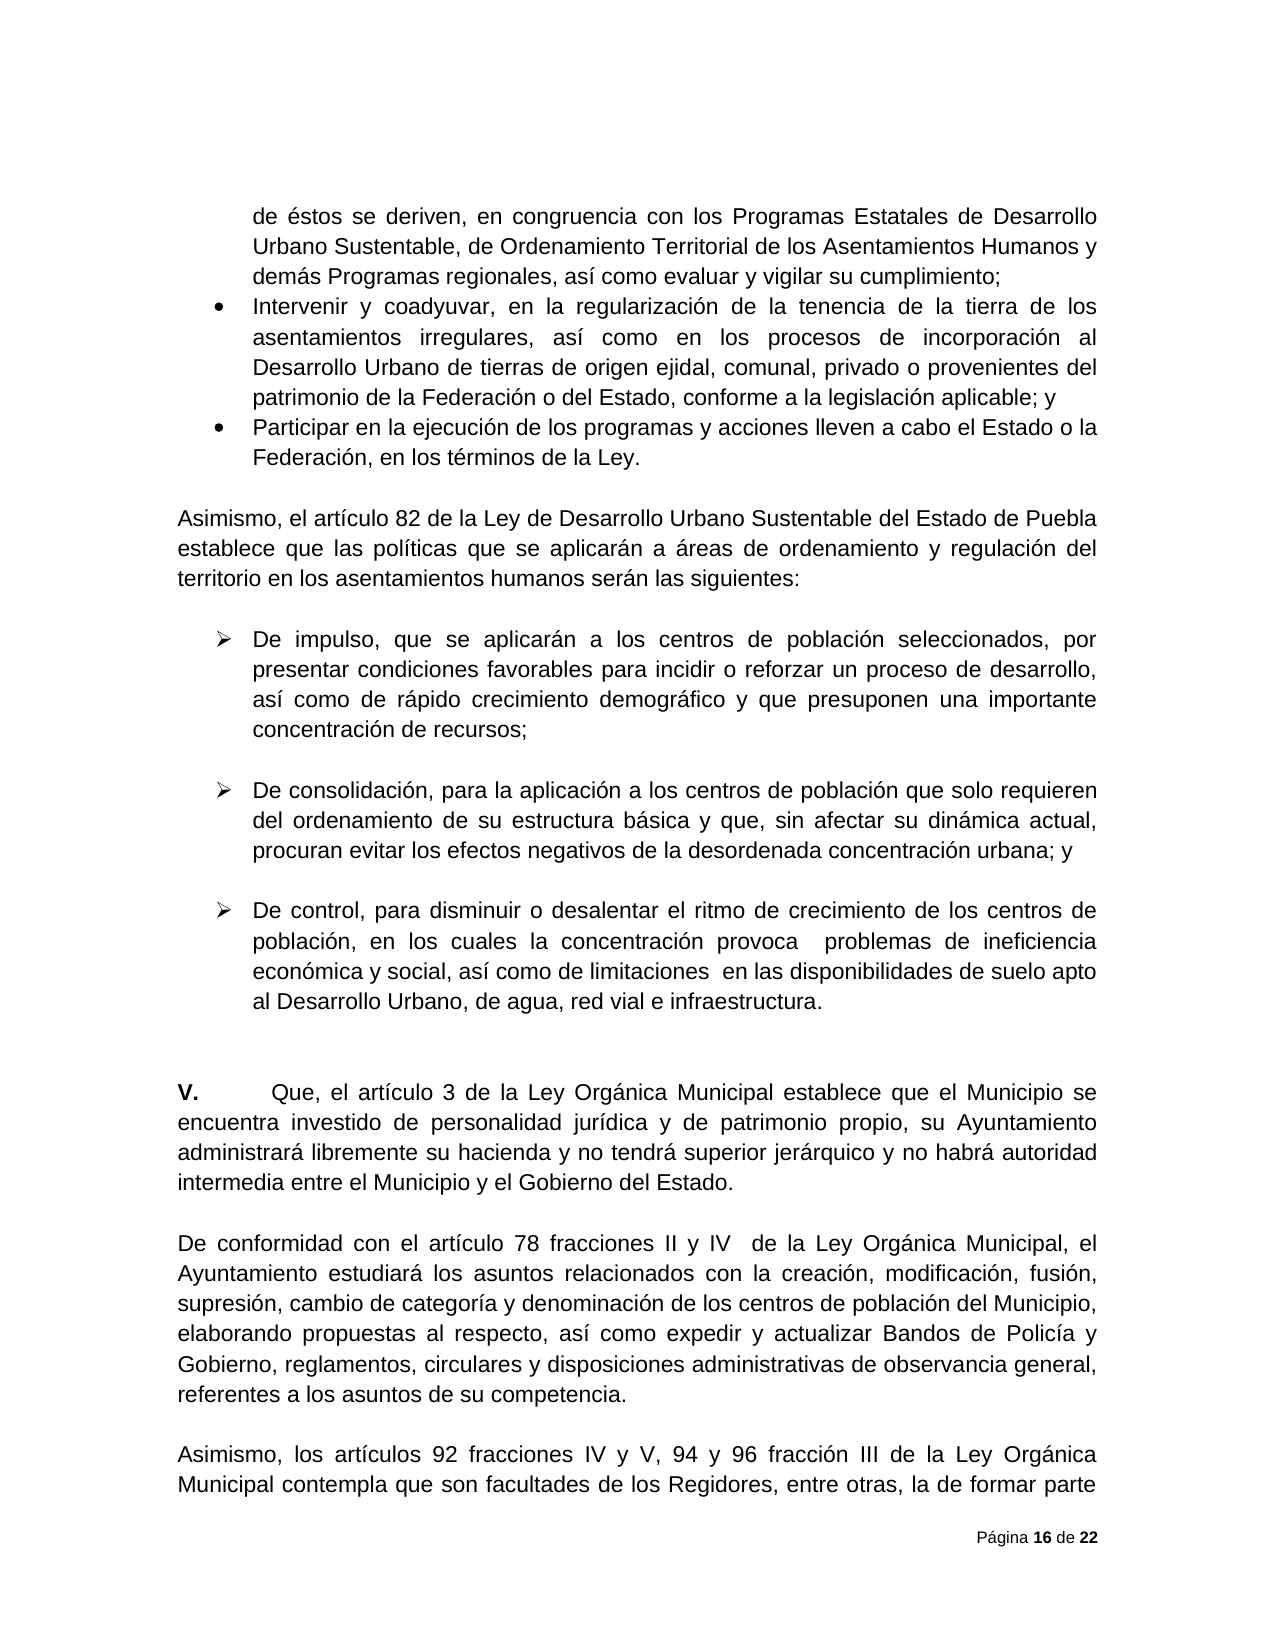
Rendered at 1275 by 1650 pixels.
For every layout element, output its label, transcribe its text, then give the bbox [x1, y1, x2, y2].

list De impulso, que se aplicarán a los centros de población seleccionados, por presentar condiciones favorables para incidir o reforzar un proceso de desarrollo, así como de rápido crecimiento demográfico y que presuponen una importante concentración de recursos; [215, 626, 1098, 743]
list De control, para disminuir o desalentar el ritmo de crecimiento de los centros de población, en los cuales la concentración provoca problemas de ineficiencia económica y social, así como de limitaciones en las disponibilidades de suelo apto al Desarrollo Urbano, de agua, red vial e infraestructura. [215, 897, 1098, 1014]
text De conformidad con el artículo 78 fracciones II y IV de la Ley Orgánica Municipal, el Ayuntamiento estudiará los asuntos relacionados con la creación, modificación, fusión, supresión, cambio de categoría y denominación de los centros de población del Municipio, elaborando propuestas al respecto, así como expedir y actualizar Bandos de Policía y Gobierno, reglamentos, circulares y disposiciones administrativas de observancia general, referentes a los asuntos de su competencia. [177, 1230, 1098, 1407]
list Participar en la ejecución de los programas y acciones lleven a cabo el Estado o la Federación, en los términos de la Ley. [215, 414, 1098, 471]
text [177, 1441, 1098, 1498]
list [215, 203, 1098, 289]
text Asimismo, el artículo 82 de la Ley de Desarrollo Urbano Sustentable del Estado de Puebla establece que las políticas que se aplicarán a áreas de ordenamiento y regulación del territorio en los asentamientos humanos serán las siguientes: [177, 505, 1098, 592]
list De consolidación, para la aplicación a los centros de población que solo requieren del ordenamiento de su estructura básica y que, sin afectar su dinámica actual, procuran evitar los efectos negativos de la desordenada concentración urbana; y [215, 777, 1098, 863]
list Que, el artículo 3 de la Ley Orgánica Municipal establece que el Municipio se encuentra investido de personalidad jurídica y de patrimonio propio, su Ayuntamiento administrará libremente su hacienda y no tendrá superior jerárquico y no habrá autoridad intermedia entre el Municipio y el Gobierno del Estado. [177, 1079, 1098, 1196]
list Intervenir y coadyuvar, en la regularización de la tenencia de la tierra de los asentamientos irregulares, así como en los procesos de incorporación al Desarrollo Urbano de tierras de origen ejidal, comunal, privado o provenientes del patrimonio de la Federación o del Estado, conforme a la legislación aplicable; y [215, 293, 1098, 410]
